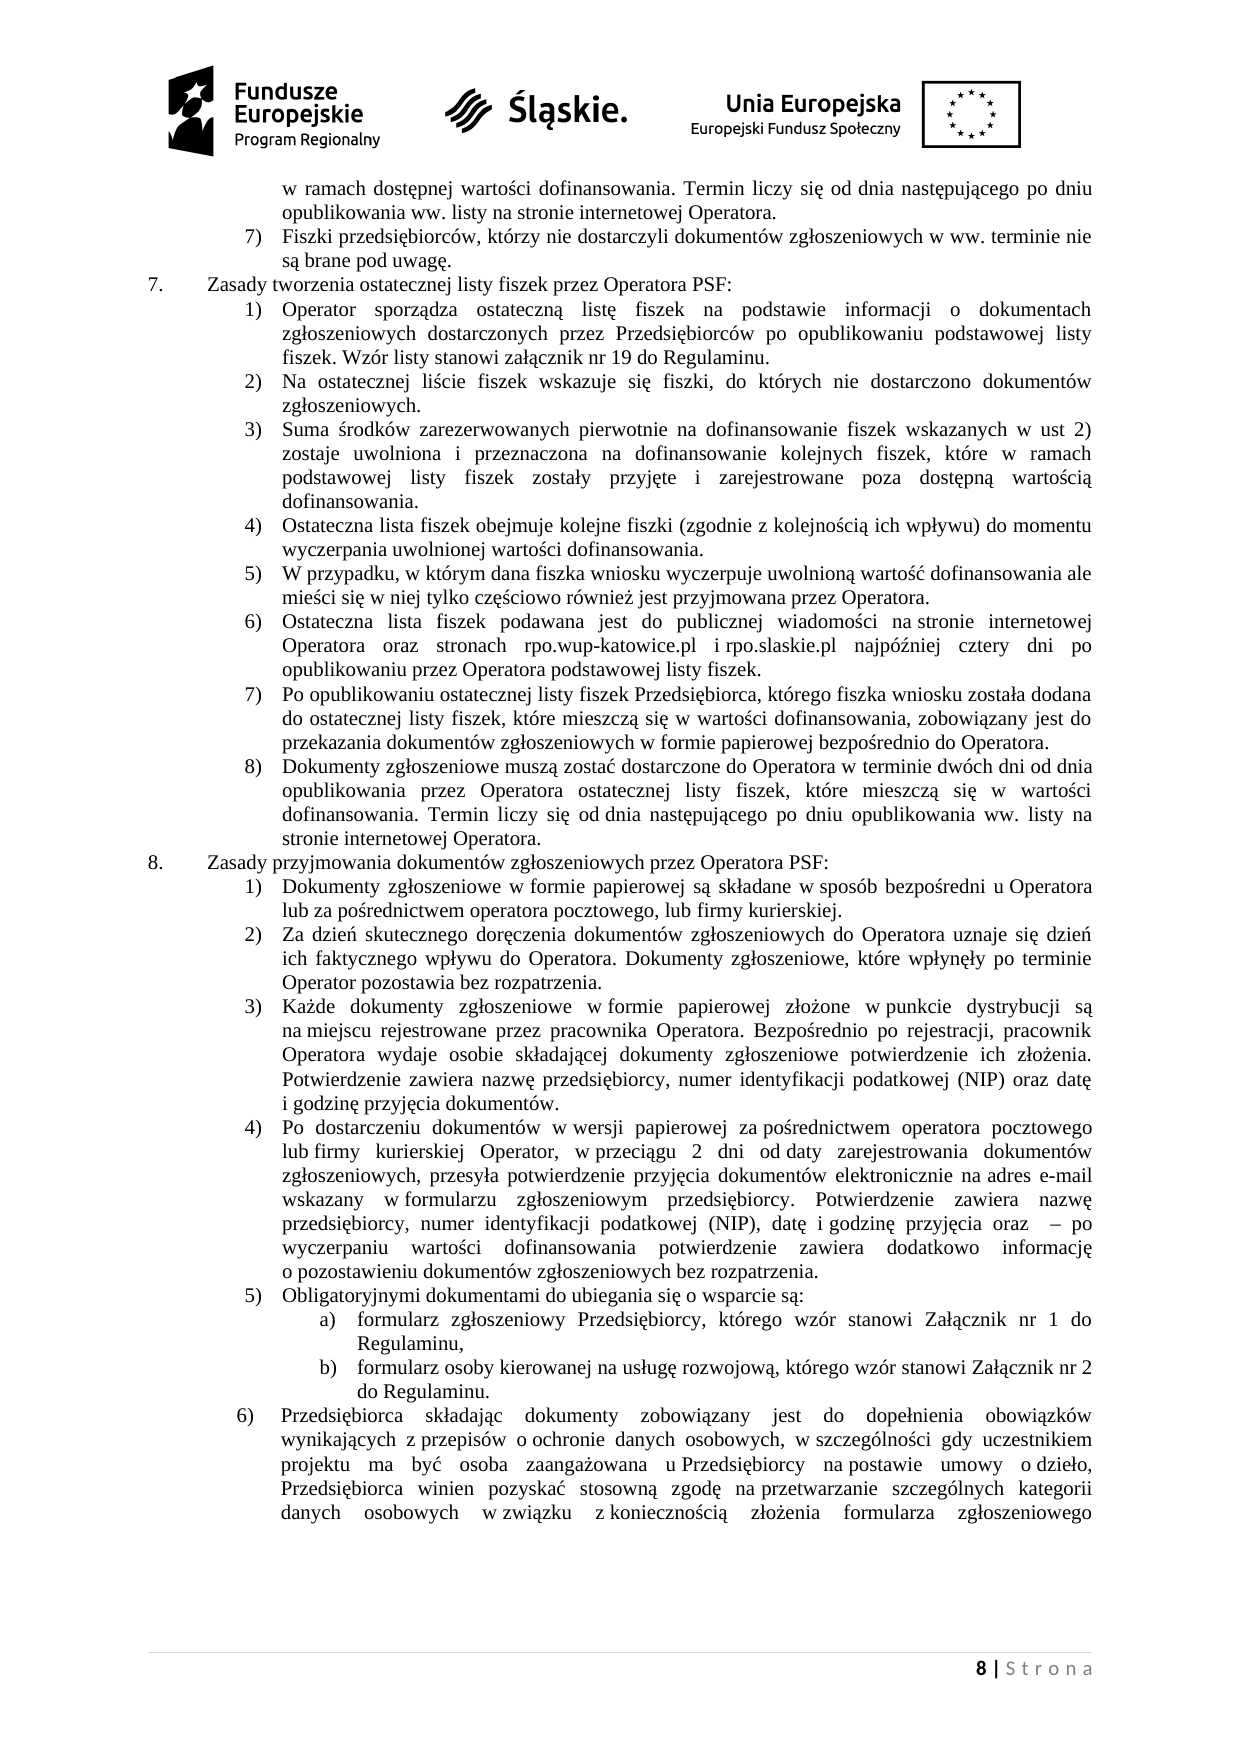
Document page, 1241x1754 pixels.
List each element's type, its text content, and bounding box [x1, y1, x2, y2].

list W przypadku, w którym dana fiszka wniosku wyczerpuje uwolnioną wartość dofinansowania ale mieści się w niej tylko częściowo również jest przyjmowana przez Operatora. [244, 561, 1092, 609]
list Obligatoryjnymi dokumentami do ubiegania się o wsparcie są: [244, 1283, 1092, 1307]
list Za dzień skutecznego doręczenia dokumentów zgłoszeniowych do Operatora uznaje się dzień ich faktycznego wpływu do Operatora. Dokumenty zgłoszeniowe, które wpłynęły po terminie Operator pozostawia bez rozpatrzenia. [244, 922, 1092, 994]
list Każde dokumenty zgłoszeniowe w formie papierowej złożone w punkcie dystrybucji są na miejscu rejestrowane przez pracownika Operatora. Bezpośrednio po rejestracji, pracownik Operatora wydaje osobie składającej dokumenty zgłoszeniowe potwierdzenie ich złożenia. Potwierdzenie zawiera nazwę przedsiębiorcy, numer identyfikacji podatkowej (NIP) oraz datę i godzinę przyjęcia dokumentów. [244, 994, 1092, 1114]
list Operator sporządza ostateczną listę fiszek na podstawie informacji o dokumentach zgłoszeniowych dostarczonych przez Przedsiębiorców po opublikowaniu podstawowej listy fiszek. Wzór listy stanowi załącznik nr 19 do Regulaminu. [244, 296, 1092, 369]
list formularz osoby kierowanej na usługę rozwojową, którego wzór stanowi Załącznik nr 2 do Regulaminu. [319, 1355, 1092, 1403]
list Po dostarczeniu dokumentów w wersji papierowej za pośrednictwem operatora pocztowego lub firmy kurierskiej Operator, w przeciągu 2 dni od daty zarejestrowania dokumentów zgłoszeniowych, przesyła potwierdzenie przyjęcia dokumentów elektronicznie na adres e-mail wskazany w formularzu zgłoszeniowym przedsiębiorcy. Potwierdzenie zawiera nazwę przedsiębiorcy, numer identyfikacji podatkowej (NIP), datę i godzinę przyjęcia oraz – po wyczerpaniu wartości dofinansowania potwierdzenie zawiera dodatkowo informację o pozostawieniu dokumentów zgłoszeniowych bez rozpatrzenia. [244, 1114, 1092, 1283]
list Zasady tworzenia ostatecznej listy fiszek przez Operatora PSF: [148, 272, 1092, 296]
list Dokumenty zgłoszeniowe muszą zostać dostarczone do Operatora w terminie dwóch dni od dnia opublikowania przez Operatora ostatecznej listy fiszek, które mieszczą się w wartości dofinansowania. Termin liczy się od dnia następującego po dniu opublikowania ww. listy na stronie internetowej Operatora. [244, 754, 1092, 850]
list Ostateczna lista fiszek obejmuje kolejne fiszki (zgodnie z kolejnością ich wpływu) do momentu wyczerpania uwolnionej wartości dofinansowania. [244, 513, 1092, 561]
list Dokumenty zgłoszeniowe w formie papierowej są składane w sposób bezpośredni u Operatora lub za pośrednictwem operatora pocztowego, lub firmy kurierskiej. [244, 874, 1092, 922]
list Po opublikowaniu ostatecznej listy fiszek Przedsiębiorca, którego fiszka wniosku została dodana do ostatecznej listy fiszek, które mieszczą się w wartości dofinansowania, zobowiązany jest do przekazania dokumentów zgłoszeniowych w formie papierowej bezpośrednio do Operatora. [244, 681, 1092, 754]
list Fiszki przedsiębiorców, którzy nie dostarczyli dokumentów zgłoszeniowych w ww. terminie nie są brane pod uwagę. [244, 224, 1092, 272]
list Ostateczna lista fiszek podawana jest do publicznej wiadomości na stronie internetowej Operatora oraz stronach rpo.wup-katowice.pl i rpo.slaskie.pl najpóźniej cztery dni po opublikowaniu przez Operatora podstawowej listy fiszek. [244, 609, 1092, 681]
picture [147, 44, 1042, 177]
list Zasady przyjmowania dokumentów zgłoszeniowych przez Operatora PSF: [148, 850, 1092, 874]
list Na ostatecznej liście fiszek wskazuje się fiszki, do których nie dostarczono dokumentów zgłoszeniowych. [244, 369, 1092, 417]
list Suma środków zarezerwowanych pierwotnie na dofinansowanie fiszek wskazanych w ust 2) zostaje uwolniona i przeznaczona na dofinansowanie kolejnych fiszek, które w ramach podstawowej listy fiszek zostały przyjęte i zarejestrowane poza dostępną wartością dofinansowania. [244, 417, 1092, 513]
list formularz zgłoszeniowy Przedsiębiorcy, którego wzór stanowi Załącznik nr 1 do Regulaminu, [319, 1307, 1092, 1355]
